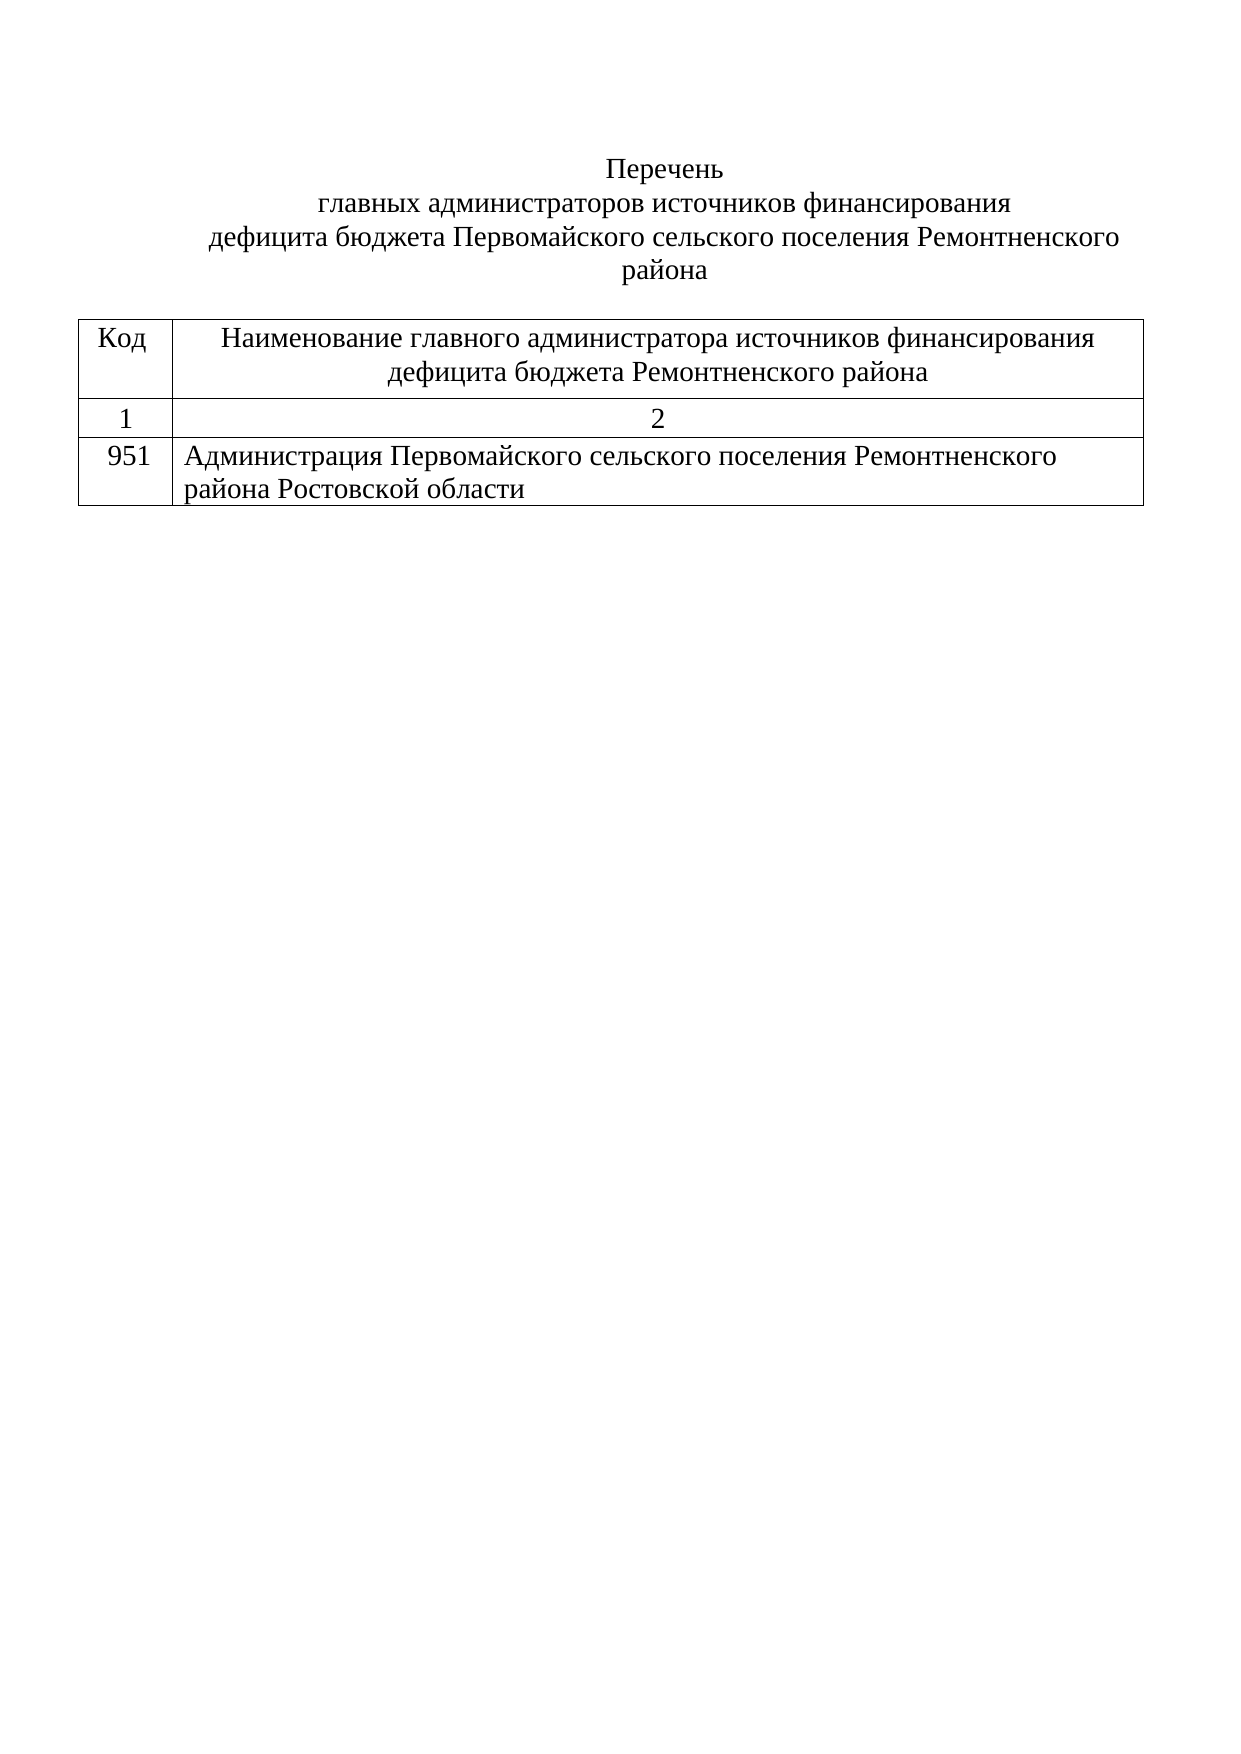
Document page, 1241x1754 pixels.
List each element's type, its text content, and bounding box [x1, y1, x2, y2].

text Перечень главных администраторов источников финансирования [177, 152, 1152, 219]
table_cell Администрация Первомайского сельского поселения Ремонтненского района Ростовской области [173, 438, 1143, 505]
table_cell 1 [79, 399, 172, 437]
table_header Код [79, 320, 172, 397]
table_cell 951 [79, 438, 172, 505]
table_header Наименование главного администратора источников финансирования дефицита бюджета Ремонтненского района [173, 320, 1143, 397]
text дефицита бюджета Первомайского сельского поселения Ремонтненского района [177, 219, 1152, 286]
table_cell 2 [173, 399, 1143, 437]
